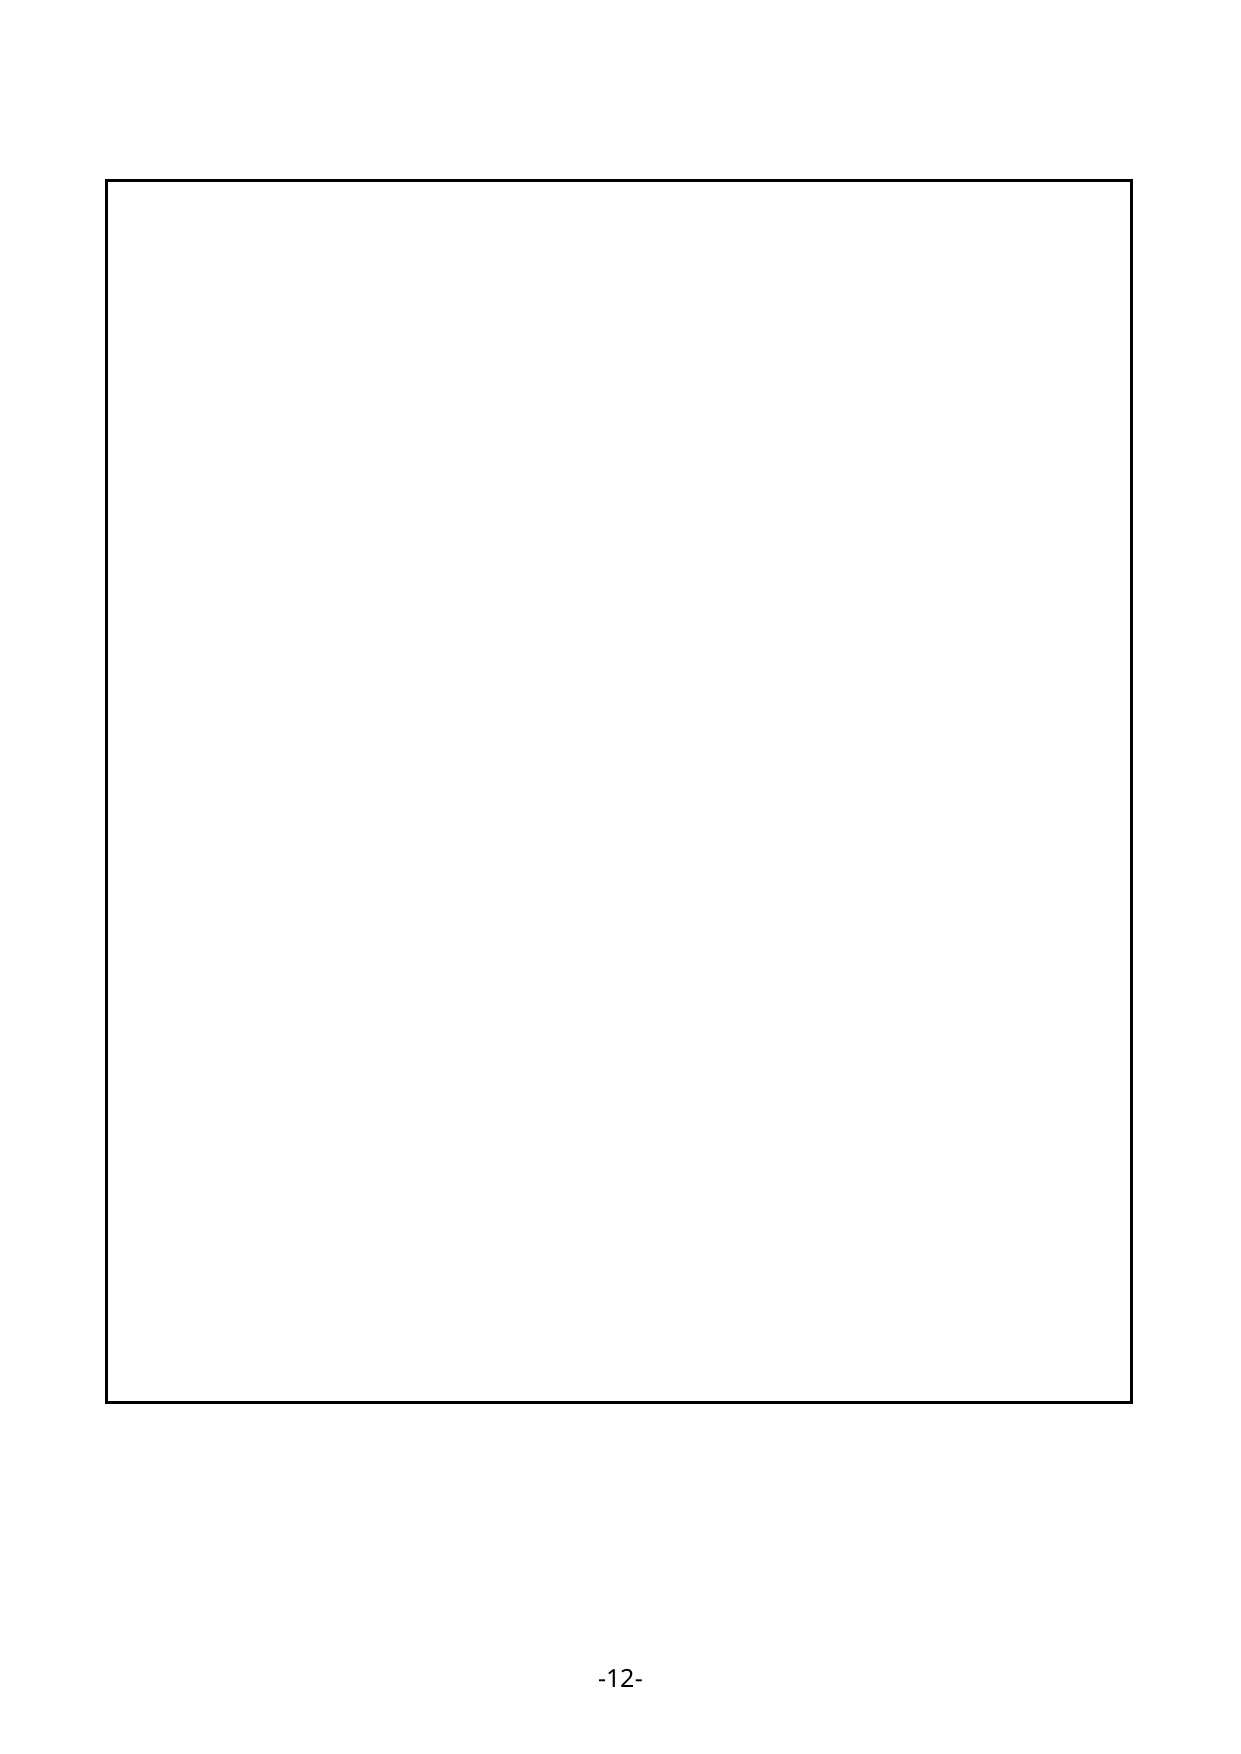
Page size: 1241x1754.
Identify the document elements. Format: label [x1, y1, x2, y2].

table_cell [108, 182, 1130, 1401]
